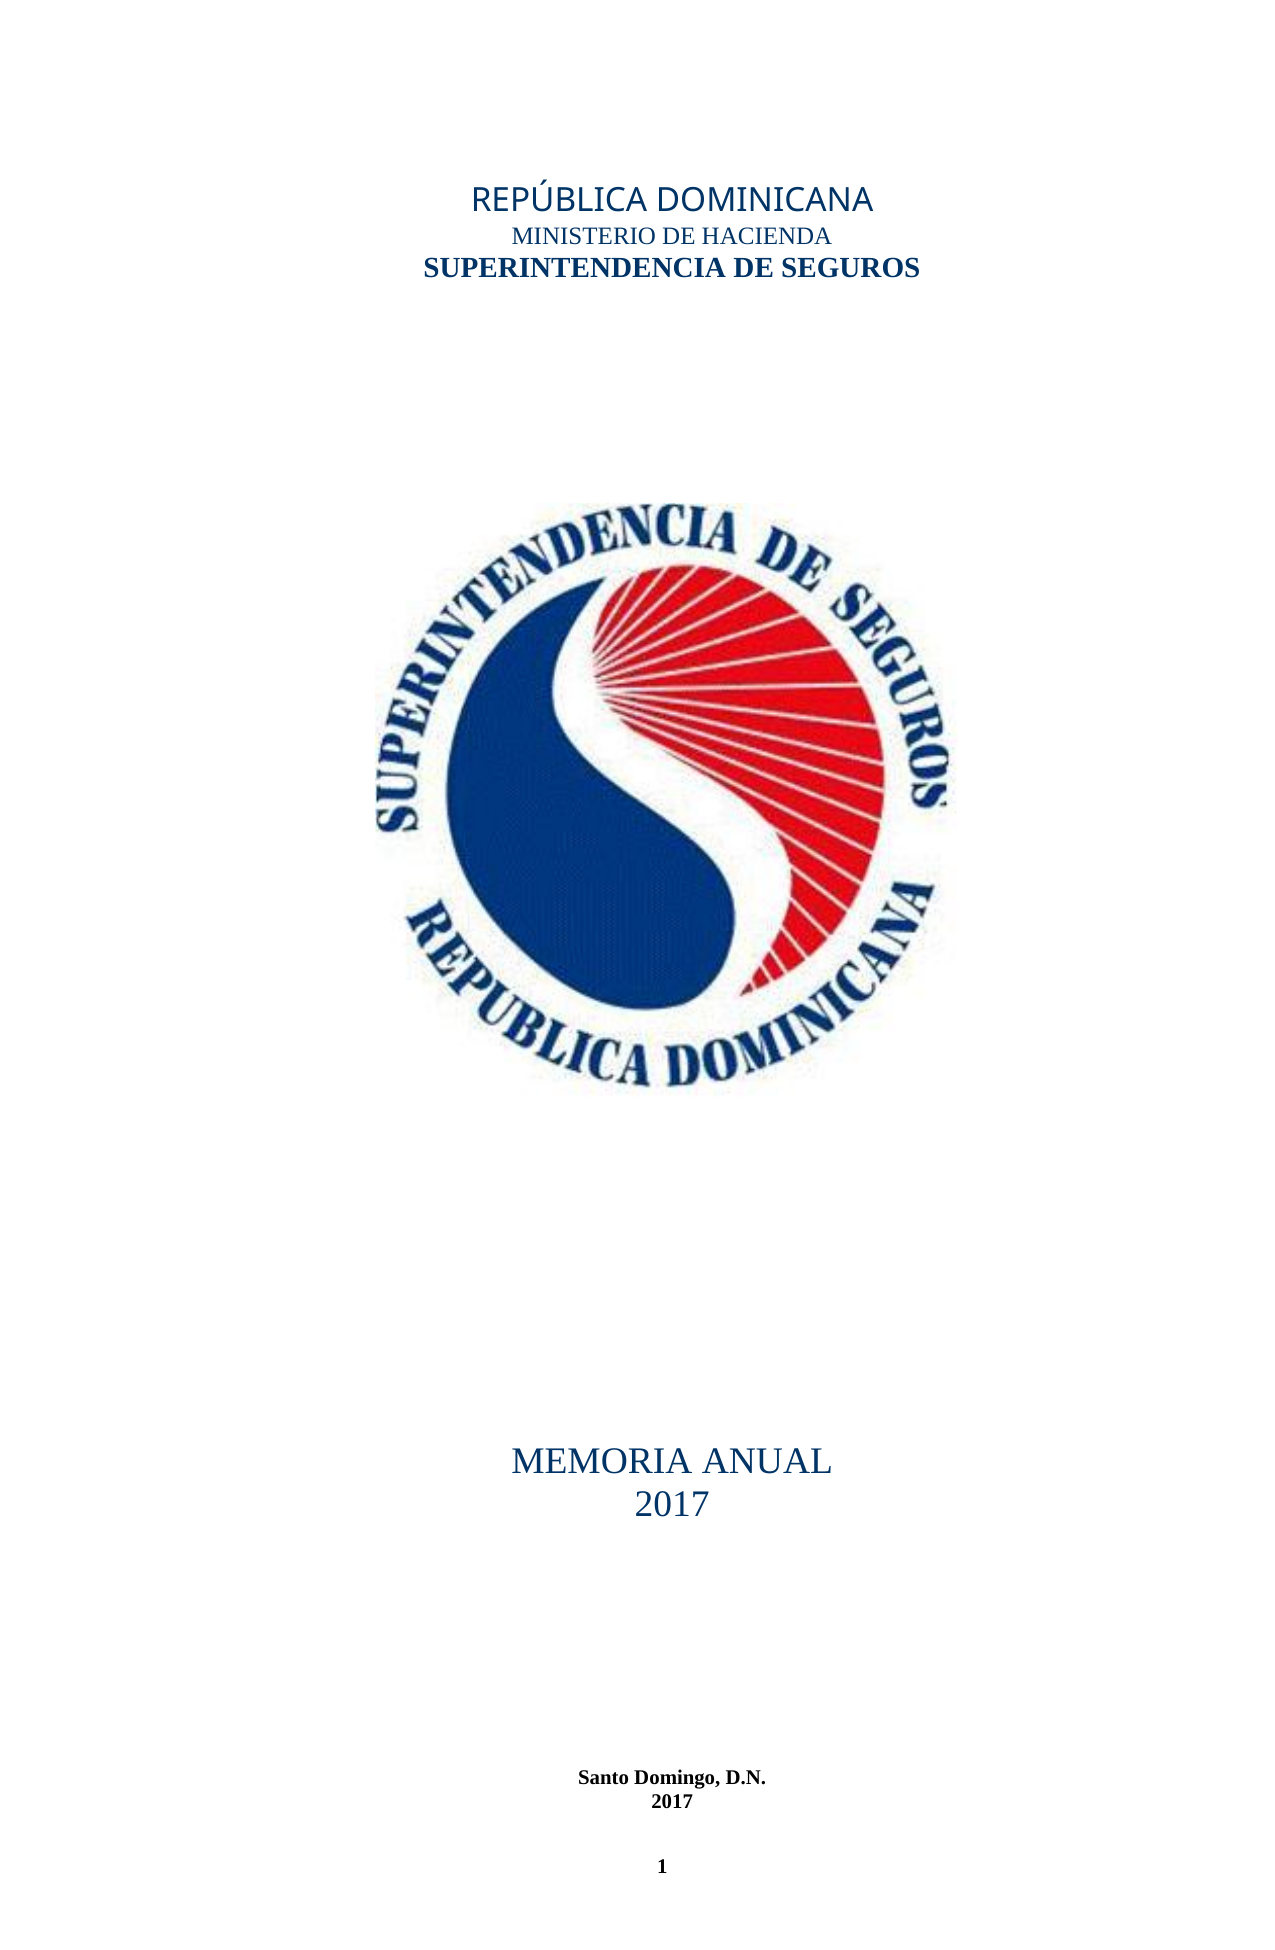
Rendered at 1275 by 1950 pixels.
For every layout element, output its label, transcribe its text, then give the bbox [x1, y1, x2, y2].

title 2017 [162, 1481, 1181, 1524]
subtitle SUPERINTENDENCIA DE SEGUROS [162, 250, 1181, 283]
title MINISTERIO DE HACIENDA [162, 221, 1181, 250]
text Santo Domingo, D.N. [162, 1765, 1181, 1789]
title MEMORIA ANUAL [162, 1438, 1181, 1481]
picture [375, 503, 961, 1104]
title REPÚBLICA DOMINICANA [162, 176, 1181, 221]
text 2017 [162, 1789, 1181, 1813]
